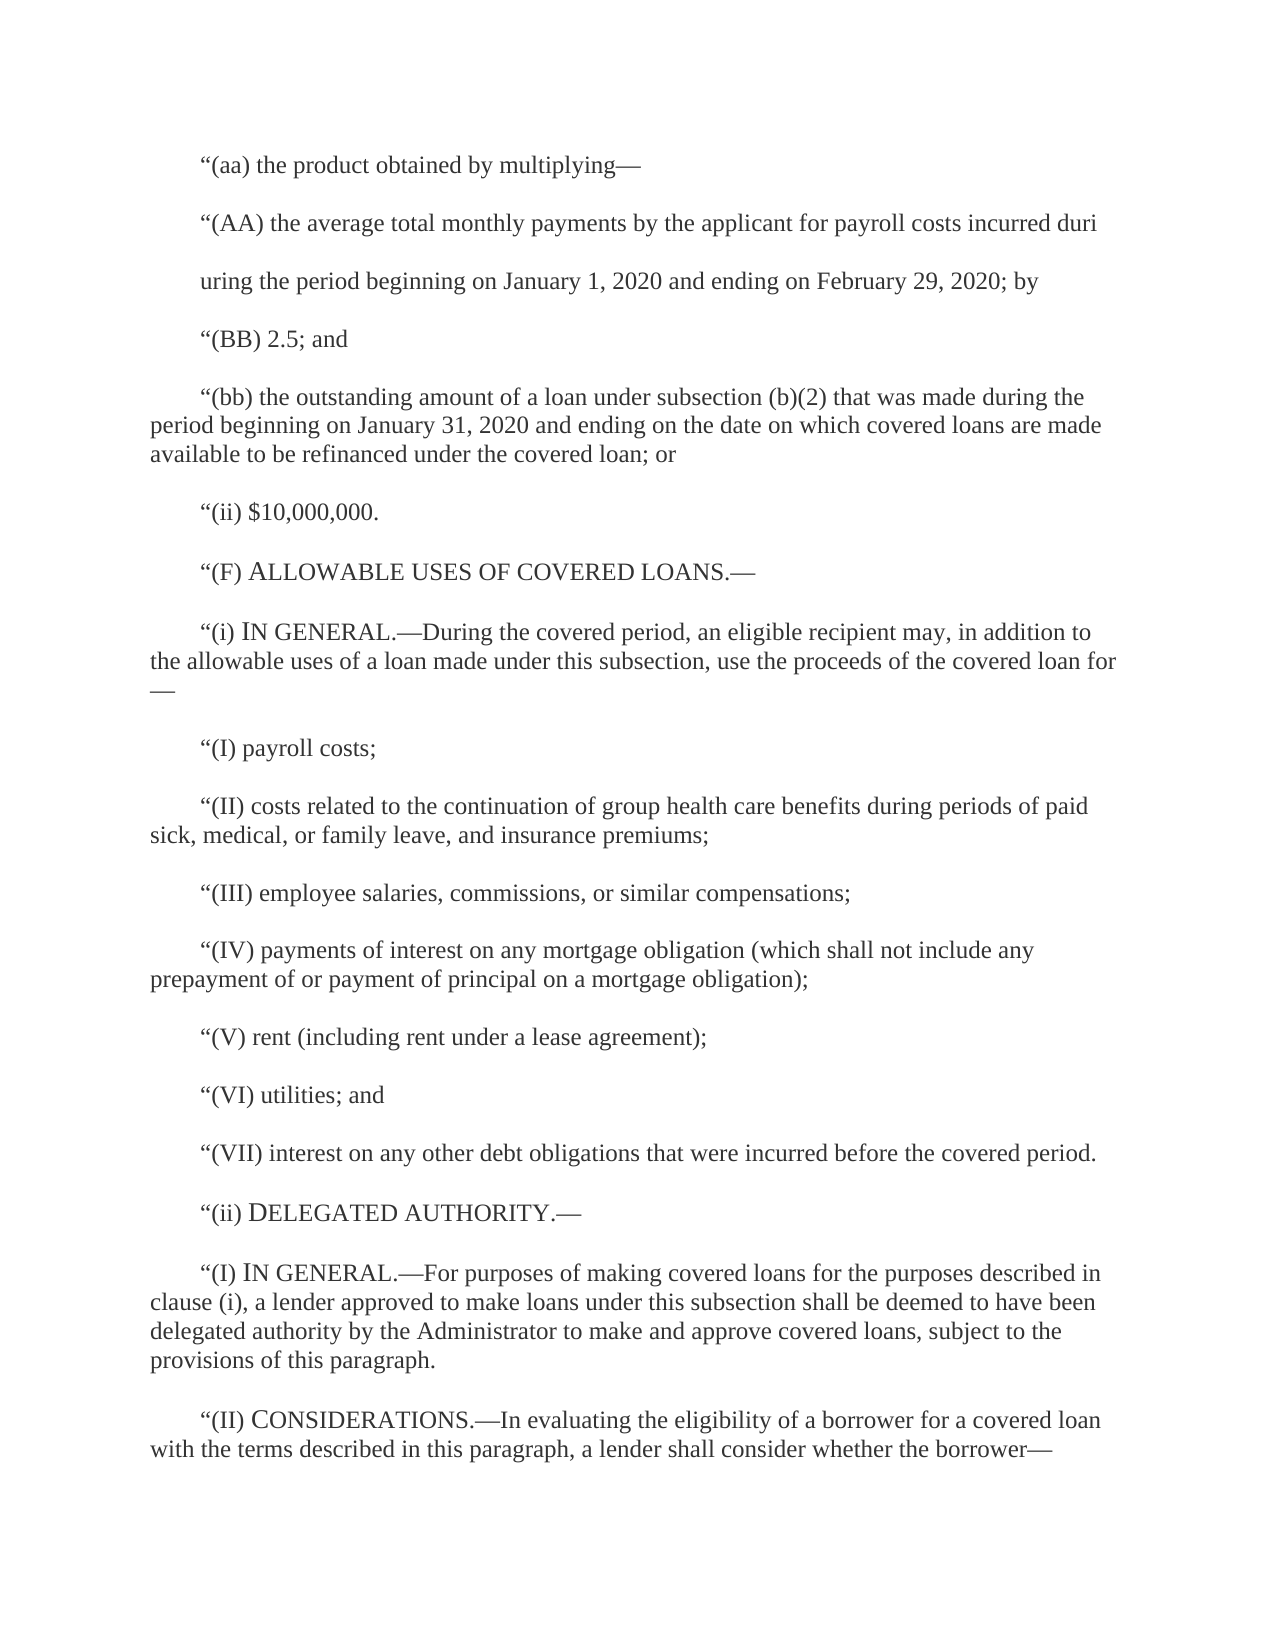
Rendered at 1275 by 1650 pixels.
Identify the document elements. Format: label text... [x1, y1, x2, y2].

text “(AA) the average total monthly payments by the applicant for payroll costs incurred duri [150, 208, 1125, 237]
text uring the period beginning on January 1, 2020 and ending on February 29, 2020; by [150, 266, 1125, 294]
text “(VII) interest on any other debt obligations that were incurred before the covered period. [150, 1138, 1125, 1167]
text “(II) CONSIDERATIONS.—In evaluating the eligibility of a borrower for a covered loan with the terms described in this paragraph, a lender shall consider whether the borrower— [150, 1403, 1125, 1463]
text “(III) employee salaries, commissions, or similar compensations; [150, 878, 1125, 906]
text “(ii) $10,000,000. [150, 497, 1125, 526]
text “(BB) 2.5; and [150, 324, 1125, 352]
text “(IV) payments of interest on any mortgage obligation (which shall not include any prepayment of or payment of principal on a mortgage obligation); [150, 936, 1125, 993]
text “(II) costs related to the continuation of group health care benefits during periods of paid sick, medical, or family leave, and insurance premiums; [150, 791, 1125, 848]
text “(I) IN GENERAL.—For purposes of making covered loans for the purposes described in clause (i), a lender approved to make loans under this subsection shall be deemed to have been delegated authority by the Administrator to make and approve covered loans, subject to the provisions of this paragraph. [150, 1256, 1125, 1374]
text “(F) ALLOWABLE USES OF COVERED LOANS.— [150, 555, 1125, 586]
text “(i) IN GENERAL.—During the covered period, an eligible recipient may, in addition to the allowable uses of a loan made under this subsection, use the proceeds of the covered loan for— [150, 615, 1125, 704]
text “(I) payroll costs; [150, 733, 1125, 762]
text “(VI) utilities; and [150, 1080, 1125, 1109]
text “(ii) DELEGATED AUTHORITY.— [150, 1196, 1125, 1227]
text “(aa) the product obtained by multiplying— [150, 150, 1125, 179]
text “(V) rent (including rent under a lease agreement); [150, 1022, 1125, 1051]
